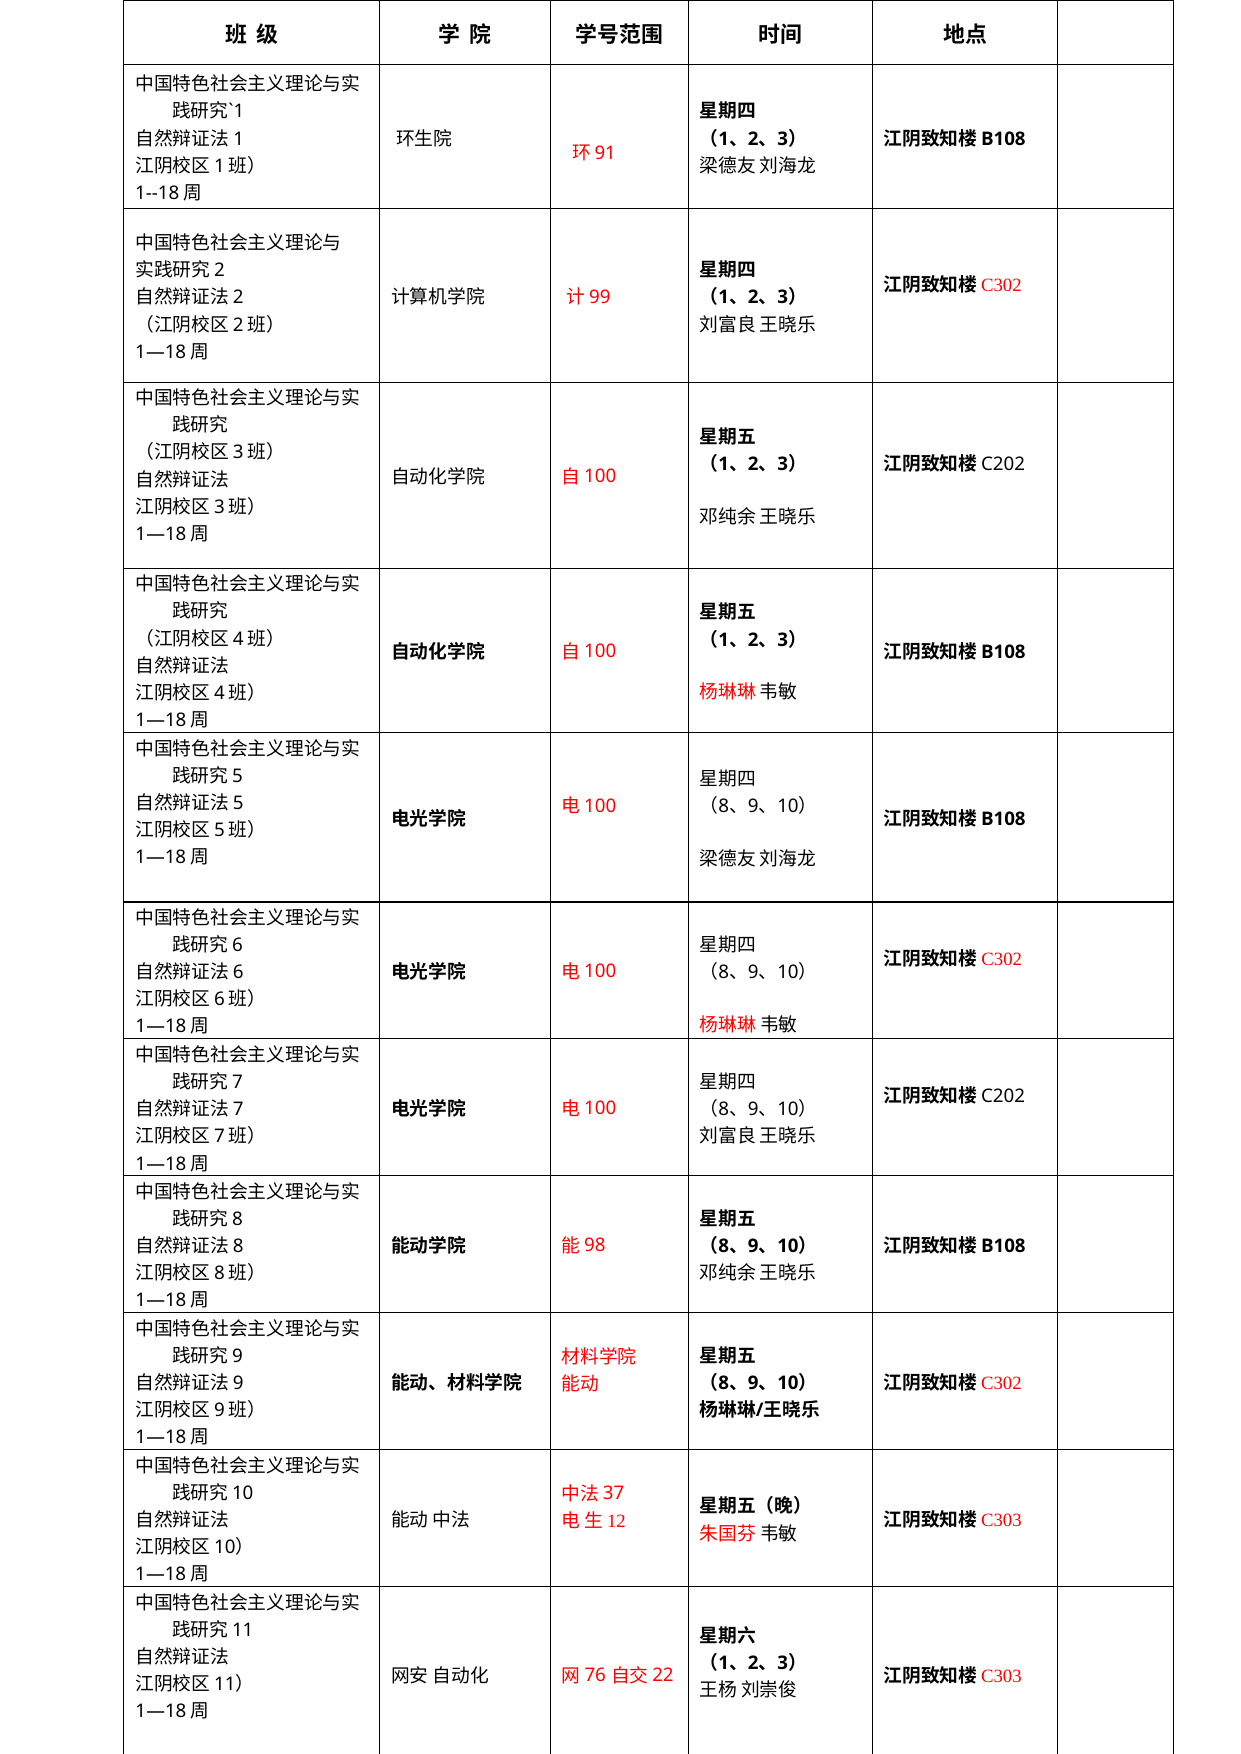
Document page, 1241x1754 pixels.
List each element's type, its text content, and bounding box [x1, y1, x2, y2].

table_cell 星期五（晚） 朱国芬 韦敏 [689, 1450, 872, 1586]
table_header 时间 [689, 1, 872, 64]
table_cell [1058, 1039, 1173, 1175]
table_cell 计算机学院 [380, 209, 550, 382]
table_cell 江阴致知楼C303 [873, 1450, 1057, 1586]
table_cell 星期五（1、2、3） 杨琳琳 韦敏 [689, 569, 872, 732]
table_cell 江阴致知楼B108 [873, 569, 1057, 732]
table_cell 江阴致知楼B108 [873, 1176, 1057, 1312]
table_cell 能98 [551, 1176, 688, 1312]
table_cell 网 76 自交22 [551, 1587, 688, 1754]
table_cell 中法37 电 生12 [551, 1450, 688, 1586]
table_cell [1058, 733, 1173, 901]
table_cell 电100 [551, 733, 688, 901]
table_cell [1058, 383, 1173, 568]
table_cell 自动化学院 [380, 383, 550, 568]
table_cell 星期四（8、9、10） 梁德友 刘海龙 [689, 733, 872, 901]
table_cell 中国特色社会主义理论与实践研究6 自然辩证法6 江阴校区6班） 1—18周 [124, 903, 379, 1038]
table_cell 电100 [551, 1039, 688, 1175]
table_cell 材料学院 能动 [551, 1313, 688, 1449]
table_cell 江阴致知楼C303 [873, 1587, 1057, 1754]
table_cell 能动 中法 [380, 1450, 550, 1586]
table_cell [1058, 569, 1173, 732]
table_cell 中国特色社会主义理论与实践研究11 自然辩证法 江阴校区11） 1—18周 [124, 1587, 379, 1754]
table_cell 江阴致知楼C202 [873, 1039, 1057, 1175]
table_cell 中国特色社会主义理论与 实践研究2 自然辩证法2 （江阴校区2班） 1—18周 [124, 209, 379, 382]
table_cell 星期四（1、2、3） 刘富良 王晓乐 [689, 209, 872, 382]
table_cell 电光学院 [380, 903, 550, 1038]
table_cell 星期四（8、9、10） 刘富良 王晓乐 [689, 1039, 872, 1175]
table_cell 江阴致知楼B108 [873, 65, 1057, 208]
table_cell 电光学院 [380, 1039, 550, 1175]
table_cell 中国特色社会主义理论与实践研究10 自然辩证法 江阴校区10） 1—18周 [124, 1450, 379, 1586]
table_cell 江阴致知楼B108 [873, 733, 1057, 901]
table_cell 环91 [551, 65, 688, 208]
table_cell 江阴致知楼C302 [873, 209, 1057, 382]
table_cell [1058, 1176, 1173, 1312]
table_cell 中国特色社会主义理论与实践研究 （江阴校区4班） 自然辩证法 江阴校区4班） 1—18周 [124, 569, 379, 732]
table_cell 电光学院 [380, 733, 550, 901]
table_header 学 院 [380, 1, 550, 64]
table_cell 星期五（8、9、10） 邓纯余 王晓乐 [689, 1176, 872, 1312]
table_cell [1058, 1450, 1173, 1586]
table_cell 星期四（1、2、3） 梁德友 刘海龙 [689, 65, 872, 208]
table_cell 江阴致知楼C202 [873, 383, 1057, 568]
table_cell 中国特色社会主义理论与实践研究9 自然辩证法9 江阴校区9班） 1—18周 [124, 1313, 379, 1449]
table_header 班 级 [124, 1, 379, 64]
table_cell 计99 [551, 209, 688, 382]
table_cell 自100 [551, 569, 688, 732]
table_cell 能动、材料学院 [380, 1313, 550, 1449]
table_cell 网安 自动化 [380, 1587, 550, 1754]
table_cell 中国特色社会主义理论与实践研究`1 自然辩证法 1 江阴校区1班） 1--18周 [124, 65, 379, 208]
table_cell [1058, 1313, 1173, 1449]
table_cell 中国特色社会主义理论与实践研究 （江阴校区3班） 自然辩证法 江阴校区3班） 1—18周 [124, 383, 379, 568]
table_cell 中国特色社会主义理论与实践研究5 自然辩证法5 江阴校区5班） 1—18周 [124, 733, 379, 901]
table_cell [1058, 65, 1173, 208]
table_cell [1058, 1587, 1173, 1754]
table_header 学号范围 [551, 1, 688, 64]
table_header [1058, 1, 1173, 64]
table_cell 中国特色社会主义理论与实践研究7 自然辩证法7 江阴校区7班） 1—18周 [124, 1039, 379, 1175]
table_cell 星期六（1、2、3） 王杨 刘崇俊 [689, 1587, 872, 1754]
table_cell 环生院 [380, 65, 550, 208]
table_cell 能动学院 [380, 1176, 550, 1312]
table_cell 自100 [551, 383, 688, 568]
table_cell 江阴致知楼C302 [873, 1313, 1057, 1449]
table_cell 电100 [551, 903, 688, 1038]
table_cell [1058, 903, 1173, 1038]
table_cell 江阴致知楼 C302 [873, 903, 1057, 1038]
table_cell 自动化学院 [380, 569, 550, 732]
table_header 地点 [873, 1, 1057, 64]
table_cell 星期五（8、9、10） 杨琳琳/王晓乐 [689, 1313, 872, 1449]
table_cell 星期五（1、2、3） 邓纯余 王晓乐 [689, 383, 872, 568]
table_cell [1058, 209, 1173, 382]
table_cell 中国特色社会主义理论与实践研究8 自然辩证法8 江阴校区8班） 1—18周 [124, 1176, 379, 1312]
table_cell 星期四（8、9、10） 杨琳琳 韦敏 [689, 903, 872, 1038]
